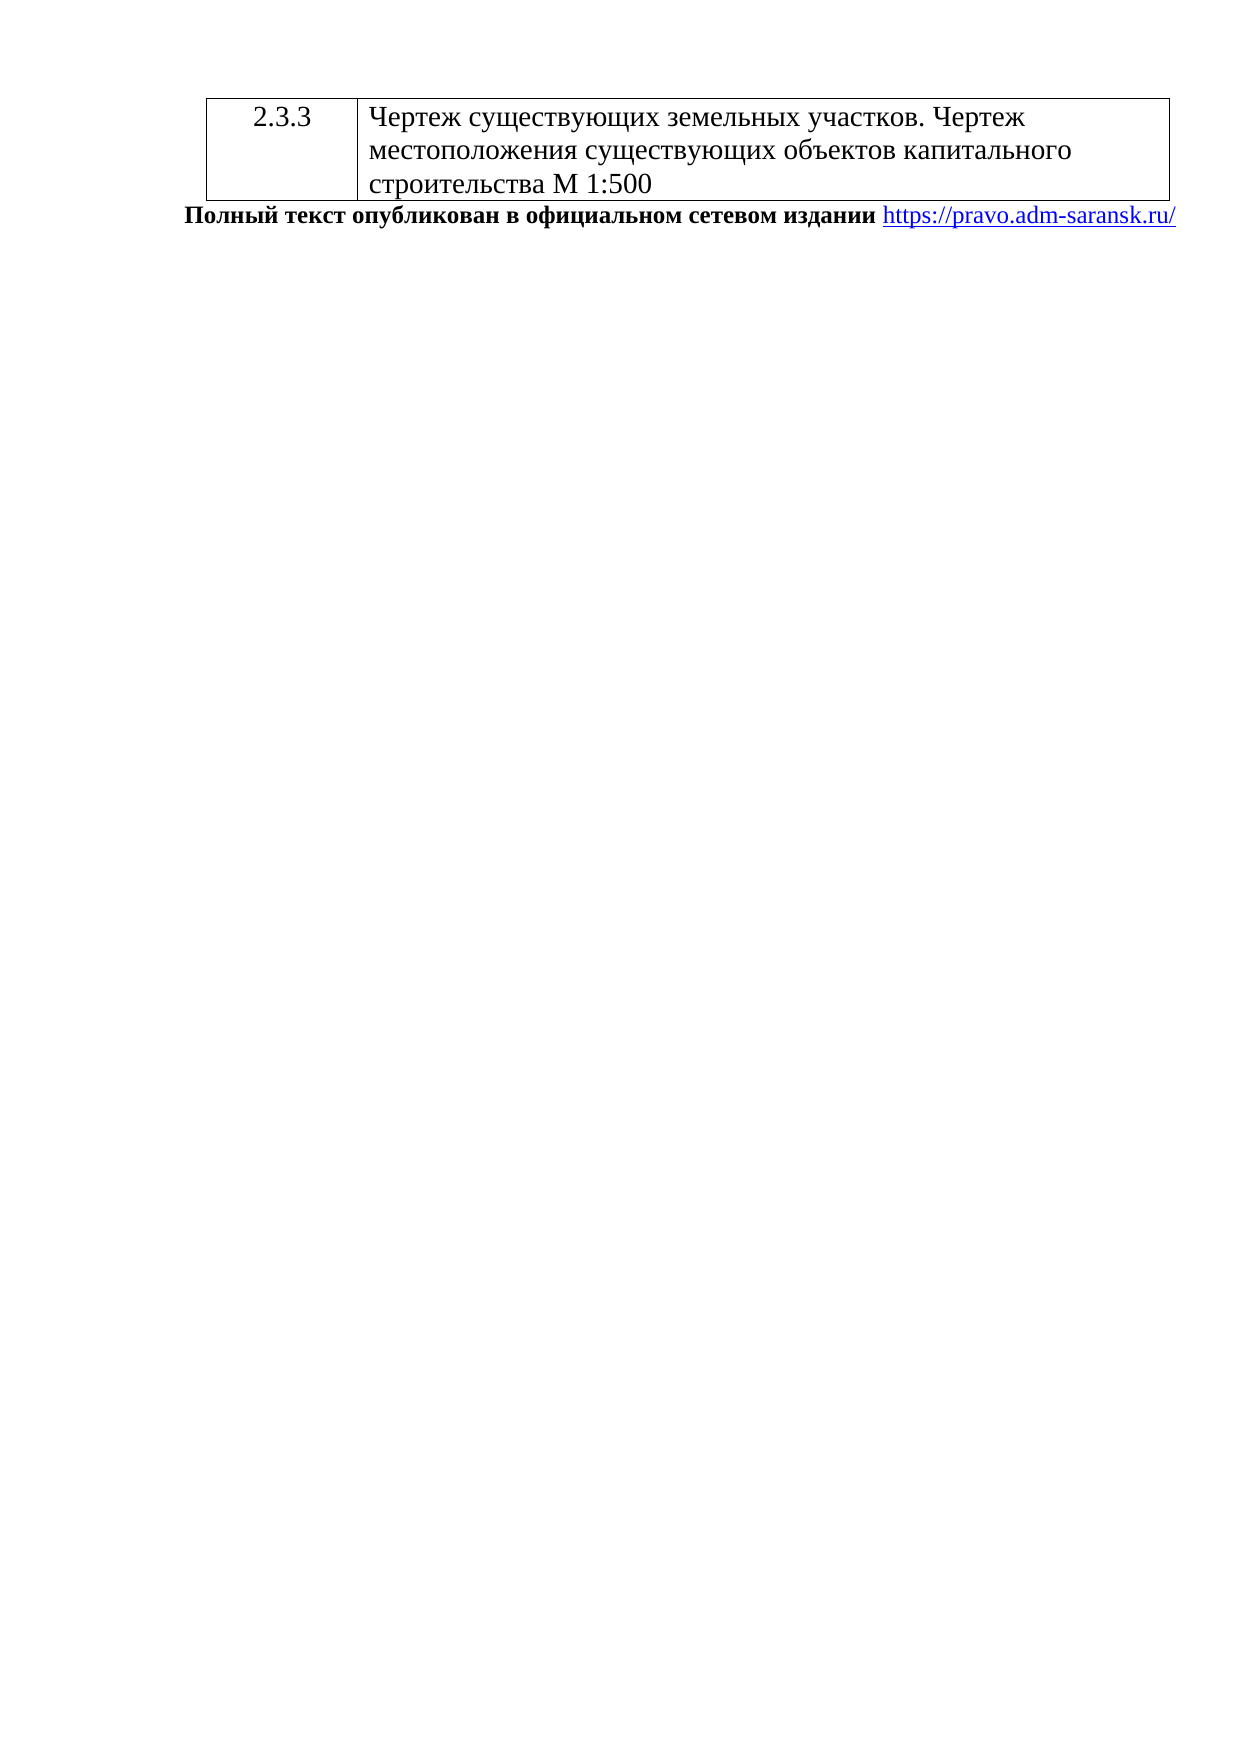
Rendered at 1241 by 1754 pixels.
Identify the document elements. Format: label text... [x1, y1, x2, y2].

table_cell 2.3.3 [207, 99, 357, 199]
text Полный текст опубликован в официальном сетевом издании https://pravo.adm-saransk.ru/ [165, 201, 1181, 229]
table_cell Чертеж существующих земельных участков. Чертеж местоположения существующих объектов капитального строительства М 1:500 [358, 99, 1169, 199]
